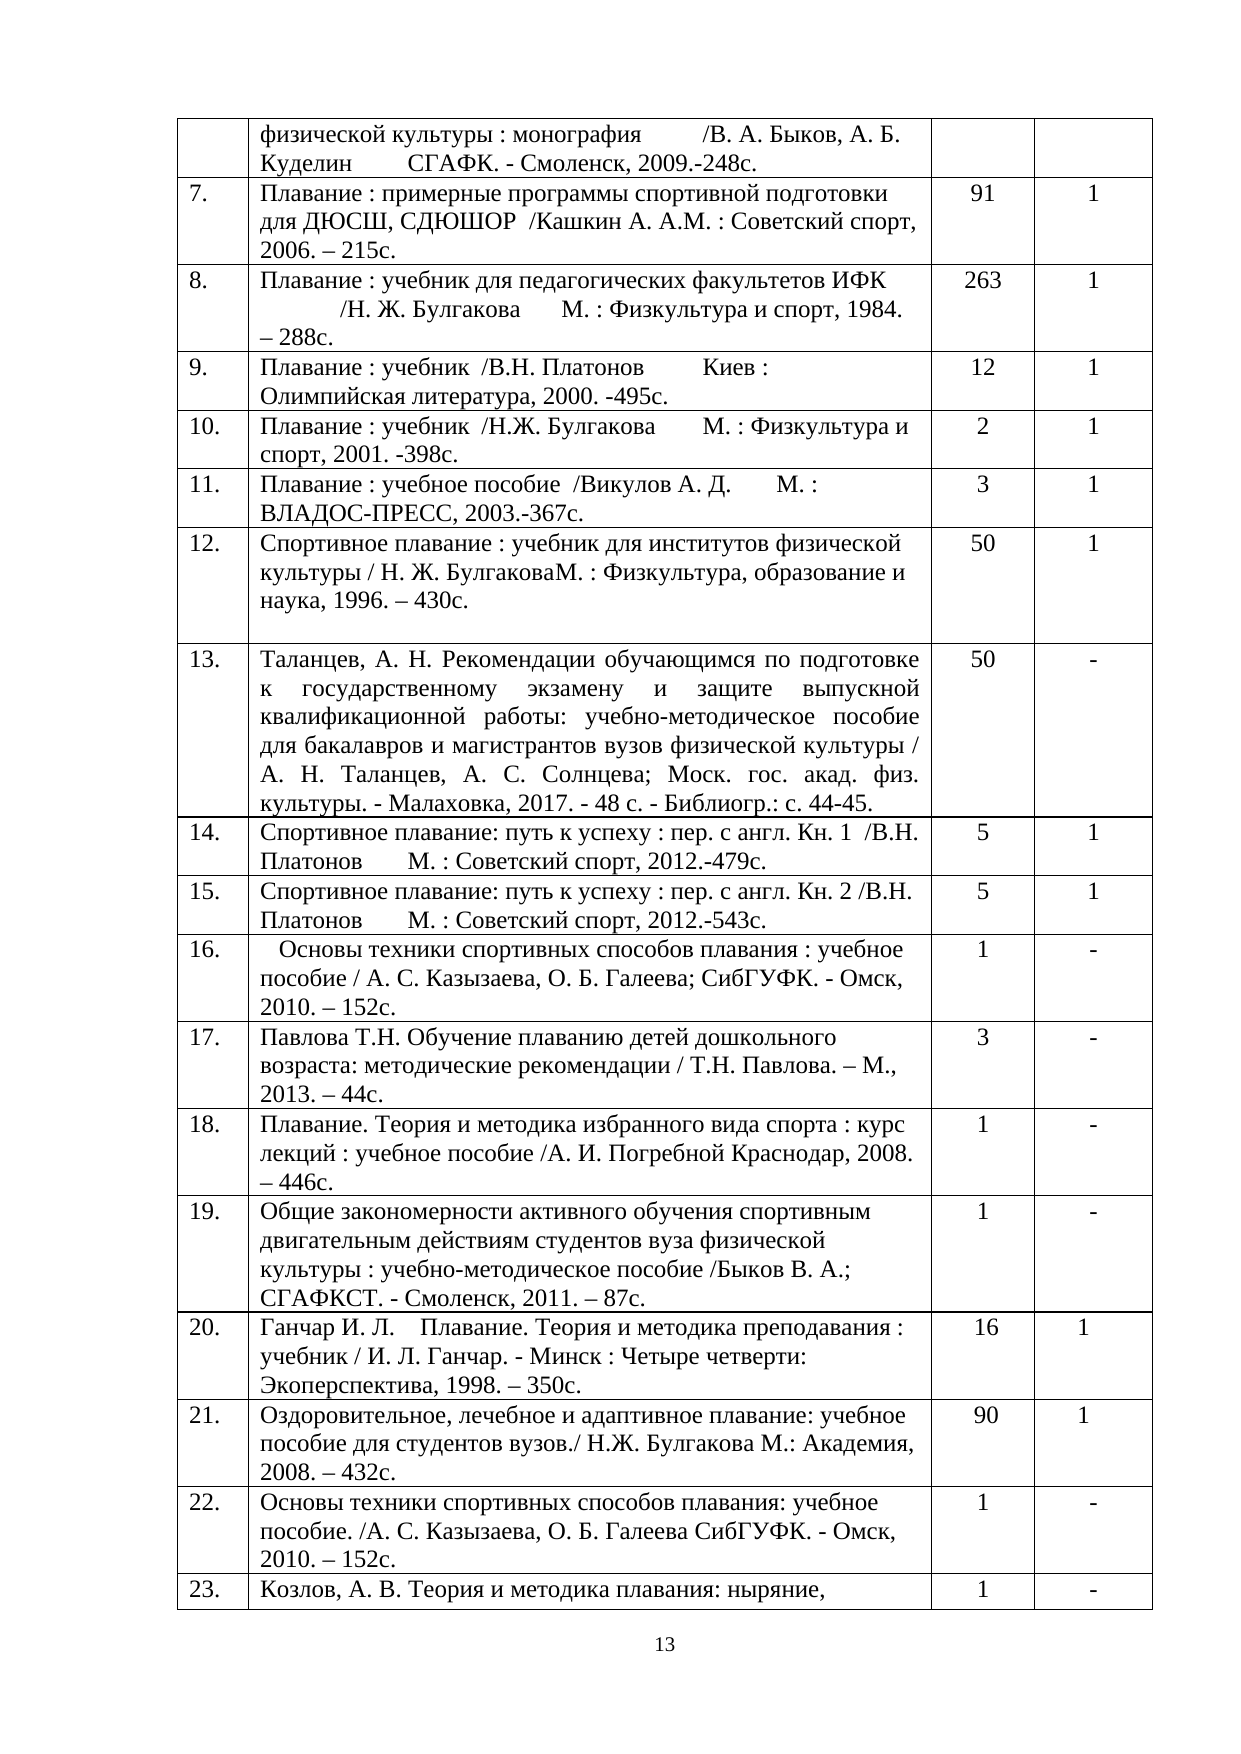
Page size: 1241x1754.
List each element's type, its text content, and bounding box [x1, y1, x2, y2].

table_cell Плавание : учебник для педагогических факультетов ИФК /Н. Ж. Булгакова М. : Физкультура и спорт, 1984. – 288с. [249, 265, 931, 351]
table_cell 5 [932, 876, 1034, 933]
table_cell [178, 119, 248, 177]
table_cell Плавание : учебник /Н.Ж. Булгакова М. : Физкультура и спорт, 2001. -398с. [249, 411, 931, 468]
table_cell Основы техники спортивных способов плавания: учебное пособие. /А. С. Казызаева, О. Б. Галеева СибГУФК. - Омск, 2010. – 152с. [249, 1487, 931, 1573]
table_cell [178, 876, 248, 933]
table_cell 5 [932, 818, 1034, 875]
table_cell [178, 818, 248, 875]
table_cell Спортивное плавание : учебник для институтов физической культуры / Н. Ж. Булгакова М. : Физкультура, образование и наука, 1996. – 430с. [249, 528, 931, 643]
table_cell Основы техники спортивных способов плавания : учебное пособие / А. С. Казызаева, О. Б. Галеева; СибГУФК. - Омск, 2010. – 152с. [249, 935, 931, 1021]
table_cell 1 [1035, 469, 1152, 527]
table_cell 12 [932, 352, 1034, 410]
table_cell - [1035, 644, 1152, 816]
table_cell [178, 1574, 248, 1609]
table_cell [249, 119, 931, 177]
table_cell Плавание : учебное пособие /Викулов А. Д. М. : ВЛАДОС-ПРЕСС, 2003.-367с. [249, 469, 931, 527]
table_cell 1 [1035, 876, 1152, 933]
table_cell 1 [1035, 178, 1152, 264]
table_cell 263 [932, 265, 1034, 351]
table_cell Общие закономерности активного обучения спортивным двигательным действиям студентов вуза физической культуры : учебно-методическое пособие /Быков В. А.; СГАФКСТ. - Смоленск, 2011. – 87с. [249, 1196, 931, 1311]
table_cell 1 [1035, 352, 1152, 410]
table_cell Спортивное плавание: путь к успеху : пер. с англ. Кн. 2 /В.Н. Платонов М. : Советский спорт, 2012.-543с. [249, 876, 931, 933]
table_cell 1 [1035, 528, 1152, 643]
table_cell [178, 1487, 248, 1573]
table_cell [178, 935, 248, 1021]
table_cell Оздоровительное, лечебное и адаптивное плавание: учебное пособие для студентов вузов./ Н.Ж. Булгакова М.: Академия, 2008. – 432с. [249, 1400, 931, 1486]
table_cell Ганчар И. Л. Плавание. Теория и методика преподавания : учебник / И. Л. Ганчар. - Минск : Четыре четверти: Экоперспектива, 1998. – 350с. [249, 1313, 931, 1399]
table_cell 1 [1035, 818, 1152, 875]
table_cell Таланцев, А. Н. Рекомендации обучающимся по подготовке к государственному экзамену и защите выпускной квалификационной работы: учебно-методическое пособие для бакалавров и магистрантов вузов физической культуры / А. Н. Таланцев, А. С. Солнцева; Моск. гос. акад. физ. культуры. - Малаховка, 2017. - 48 с. - Библиогр.: с. 44-45. [249, 644, 931, 816]
table_cell - [1035, 1487, 1152, 1573]
table_cell 90 [932, 1400, 1034, 1486]
table_cell [178, 1022, 248, 1108]
table_cell 1 [1035, 265, 1152, 351]
table_cell Плавание : учебник /В.Н. Платонов Киев : Олимпийская литература, 2000. -495с. [249, 352, 931, 410]
table_cell 1 [1035, 1400, 1152, 1486]
table_cell [178, 265, 248, 351]
table_cell Спортивное плавание: путь к успеху : пер. с англ. Кн. 1 /В.Н. Платонов М. : Советский спорт, 2012.-479с. [249, 818, 931, 875]
table_cell Павлова Т.Н. Обучение плаванию детей дошкольного возраста: методические рекомендации / Т.Н. Павлова. – М., 2013. – 44с. [249, 1022, 931, 1108]
table_cell 3 [932, 469, 1034, 527]
table_cell 1 [932, 1487, 1034, 1573]
table_cell [178, 1400, 248, 1486]
table_cell 50 [932, 528, 1034, 643]
table_cell - [1035, 119, 1152, 177]
table_cell 16 [932, 1313, 1034, 1399]
table_cell - [1035, 1022, 1152, 1108]
table_cell Плавание. Теория и методика избранного вида спорта : курс лекций : учебное пособие /А. И. Погребной Краснодар, 2008. – 446с. [249, 1109, 931, 1195]
table_cell 1 [932, 935, 1034, 1021]
table_cell - [1035, 1574, 1152, 1609]
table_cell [249, 1574, 931, 1609]
table_cell [178, 1196, 248, 1311]
table_cell 1 [932, 1574, 1034, 1609]
table_cell Плавание : примерные программы спортивной подготовки для ДЮСШ, СДЮШОР /Кашкин А. А.М. : Советский спорт, 2006. – 215с. [249, 178, 931, 264]
table_cell [178, 1109, 248, 1195]
table_cell [178, 178, 248, 264]
table_cell 1 [932, 119, 1034, 177]
table_cell 2 [932, 411, 1034, 468]
table_cell [178, 411, 248, 468]
table_cell [178, 644, 248, 816]
table_cell 50 [932, 644, 1034, 816]
table_cell 1 [1035, 411, 1152, 468]
table_cell 1 [932, 1196, 1034, 1311]
table_cell [178, 469, 248, 527]
table_cell - [1035, 1109, 1152, 1195]
table_cell 1 [1035, 1313, 1152, 1399]
table_cell 91 [932, 178, 1034, 264]
table_cell - [1035, 935, 1152, 1021]
table_cell [178, 528, 248, 643]
table_cell 3 [932, 1022, 1034, 1108]
table_cell - [1035, 1196, 1152, 1311]
table_cell 1 [932, 1109, 1034, 1195]
table_cell [178, 352, 248, 410]
table_cell [178, 1313, 248, 1399]
